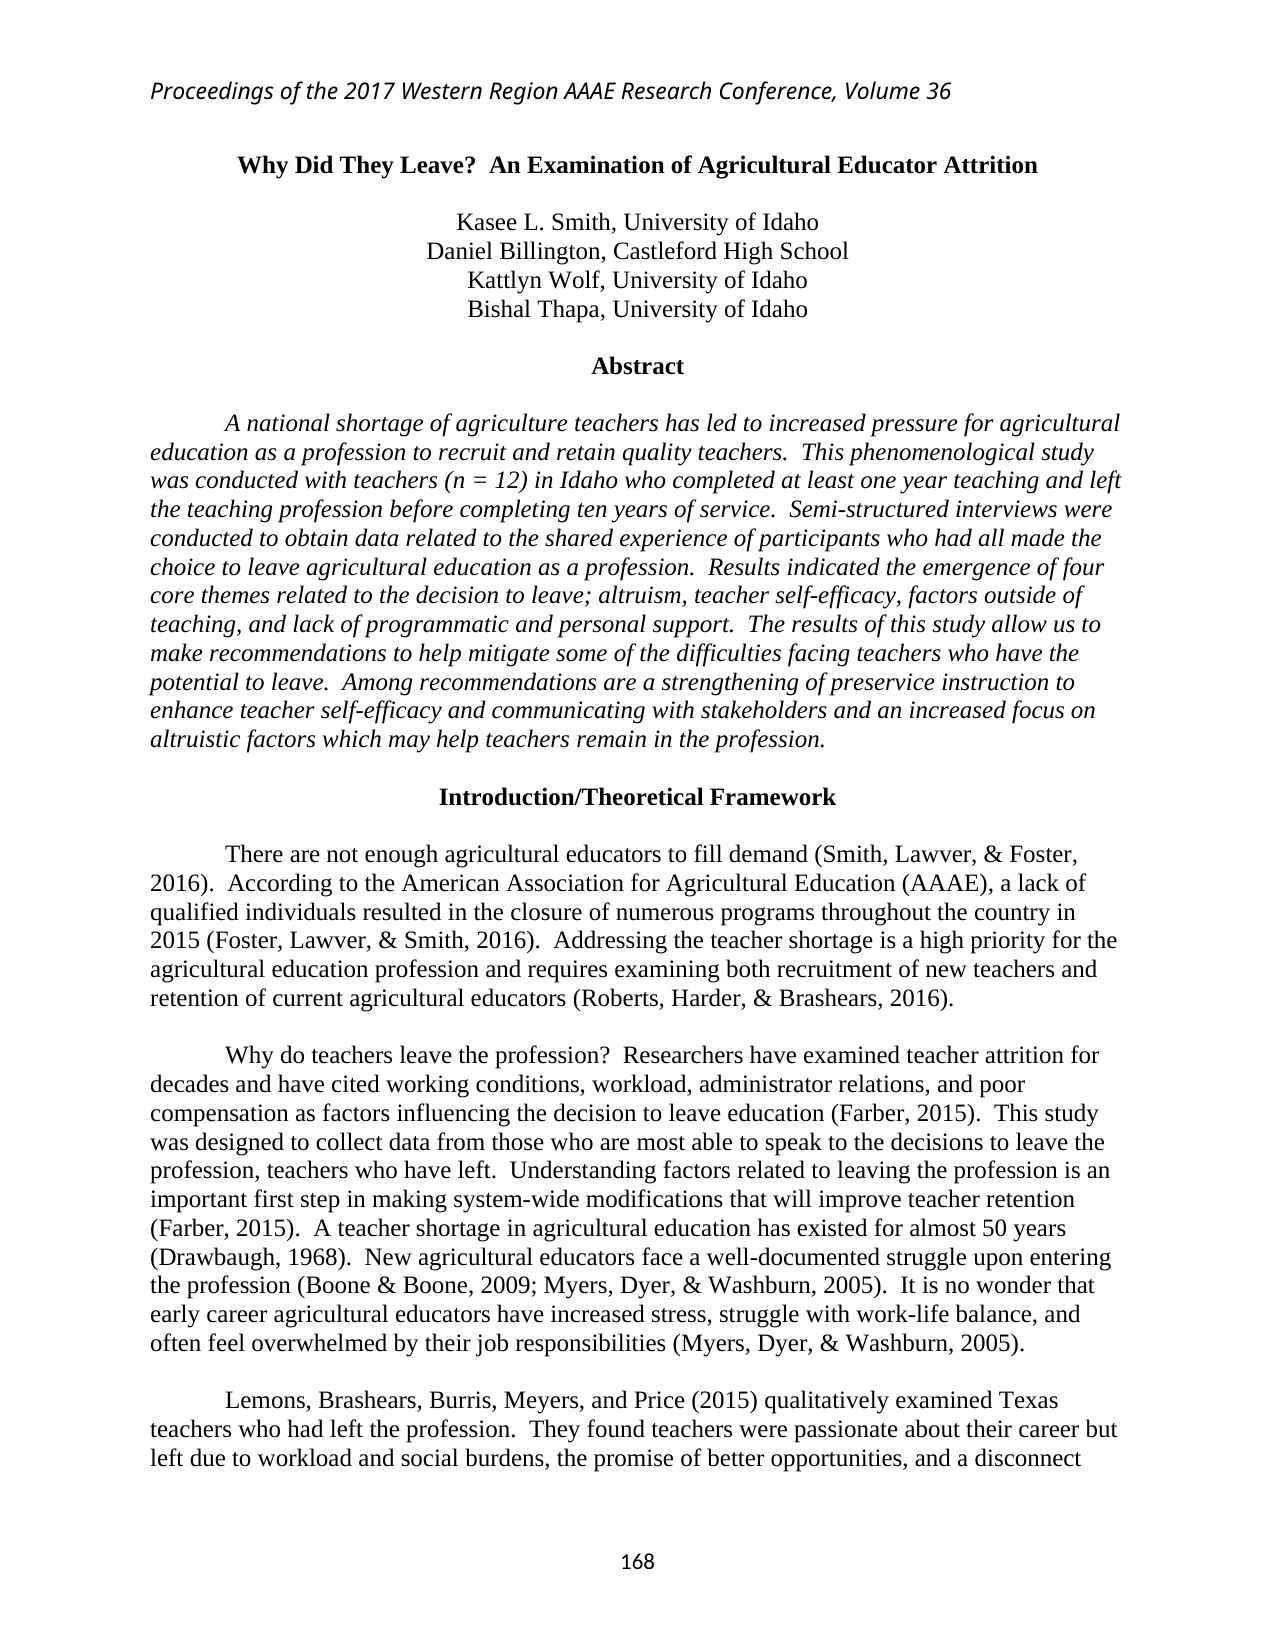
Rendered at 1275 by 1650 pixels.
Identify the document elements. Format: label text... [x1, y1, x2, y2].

text Introduction/Theoretical Framework [150, 782, 1125, 811]
text Abstract [150, 351, 1125, 380]
text Why Did They Leave? An Examination of Agricultural Educator Attrition [150, 150, 1125, 179]
text Bishal Thapa, University of Idaho [150, 294, 1125, 322]
text There are not enough agricultural educators to fill demand (Smith, Lawver, & Foster, 2016). According to the American Association for Agricultural Education (AAAE), a lack of qualified individuals resulted in the closure of numerous programs throughout the country in 2015 (Foster, Lawver, & Smith, 2016). Addressing the teacher shortage is a high priority for the agricultural education profession and requires examining both recruitment of new teachers and retention of current agricultural educators (Roberts, Harder, & Brashears, 2016). [150, 839, 1125, 1012]
text A national shortage of agriculture teachers has led to increased pressure for agricultural education as a profession to recruit and retain quality teachers. This phenomenological study was conducted with teachers (n = 12) in Idaho who completed at least one year teaching and left the teaching profession before completing ten years of service. Semi-structured interviews were conducted to obtain data related to the shared experience of participants who had all made the choice to leave agricultural education as a profession. Results indicated the emergence of four core themes related to the decision to leave; altruism, teacher self-efficacy, factors outside of teaching, and lack of programmatic and personal support. The results of this study allow us to make recommendations to help mitigate some of the difficulties facing teachers who have the potential to leave. Among recommendations are a strengthening of preservice instruction to enhance teacher self-efficacy and communicating with stakeholders and an increased focus on altruistic factors which may help teachers remain in the profession. [150, 408, 1125, 753]
text Daniel Billington, Castleford High School [150, 236, 1125, 265]
text Kasee L. Smith, University of Idaho [150, 207, 1125, 236]
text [150, 1386, 1125, 1472]
text Why do teachers leave the profession? Researchers have examined teacher attrition for decades and have cited working conditions, workload, administrator relations, and poor compensation as factors influencing the decision to leave education (Farber, 2015). This study was designed to collect data from those who are most able to speak to the decisions to leave the profession, teachers who have left. Understanding factors related to leaving the profession is an important first step in making system-wide modifications that will improve teacher retention (Farber, 2015). A teacher shortage in agricultural education has existed for almost 50 years (Drawbaugh, 1968). New agricultural educators face a well-documented struggle upon entering the profession (Boone & Boone, 2009; Myers, Dyer, & Washburn, 2005). It is no wonder that early career agricultural educators have increased stress, struggle with work-life balance, and often feel overwhelmed by their job responsibilities (Myers, Dyer, & Washburn, 2005). [150, 1041, 1125, 1357]
text Kattlyn Wolf, University of Idaho [150, 265, 1125, 294]
